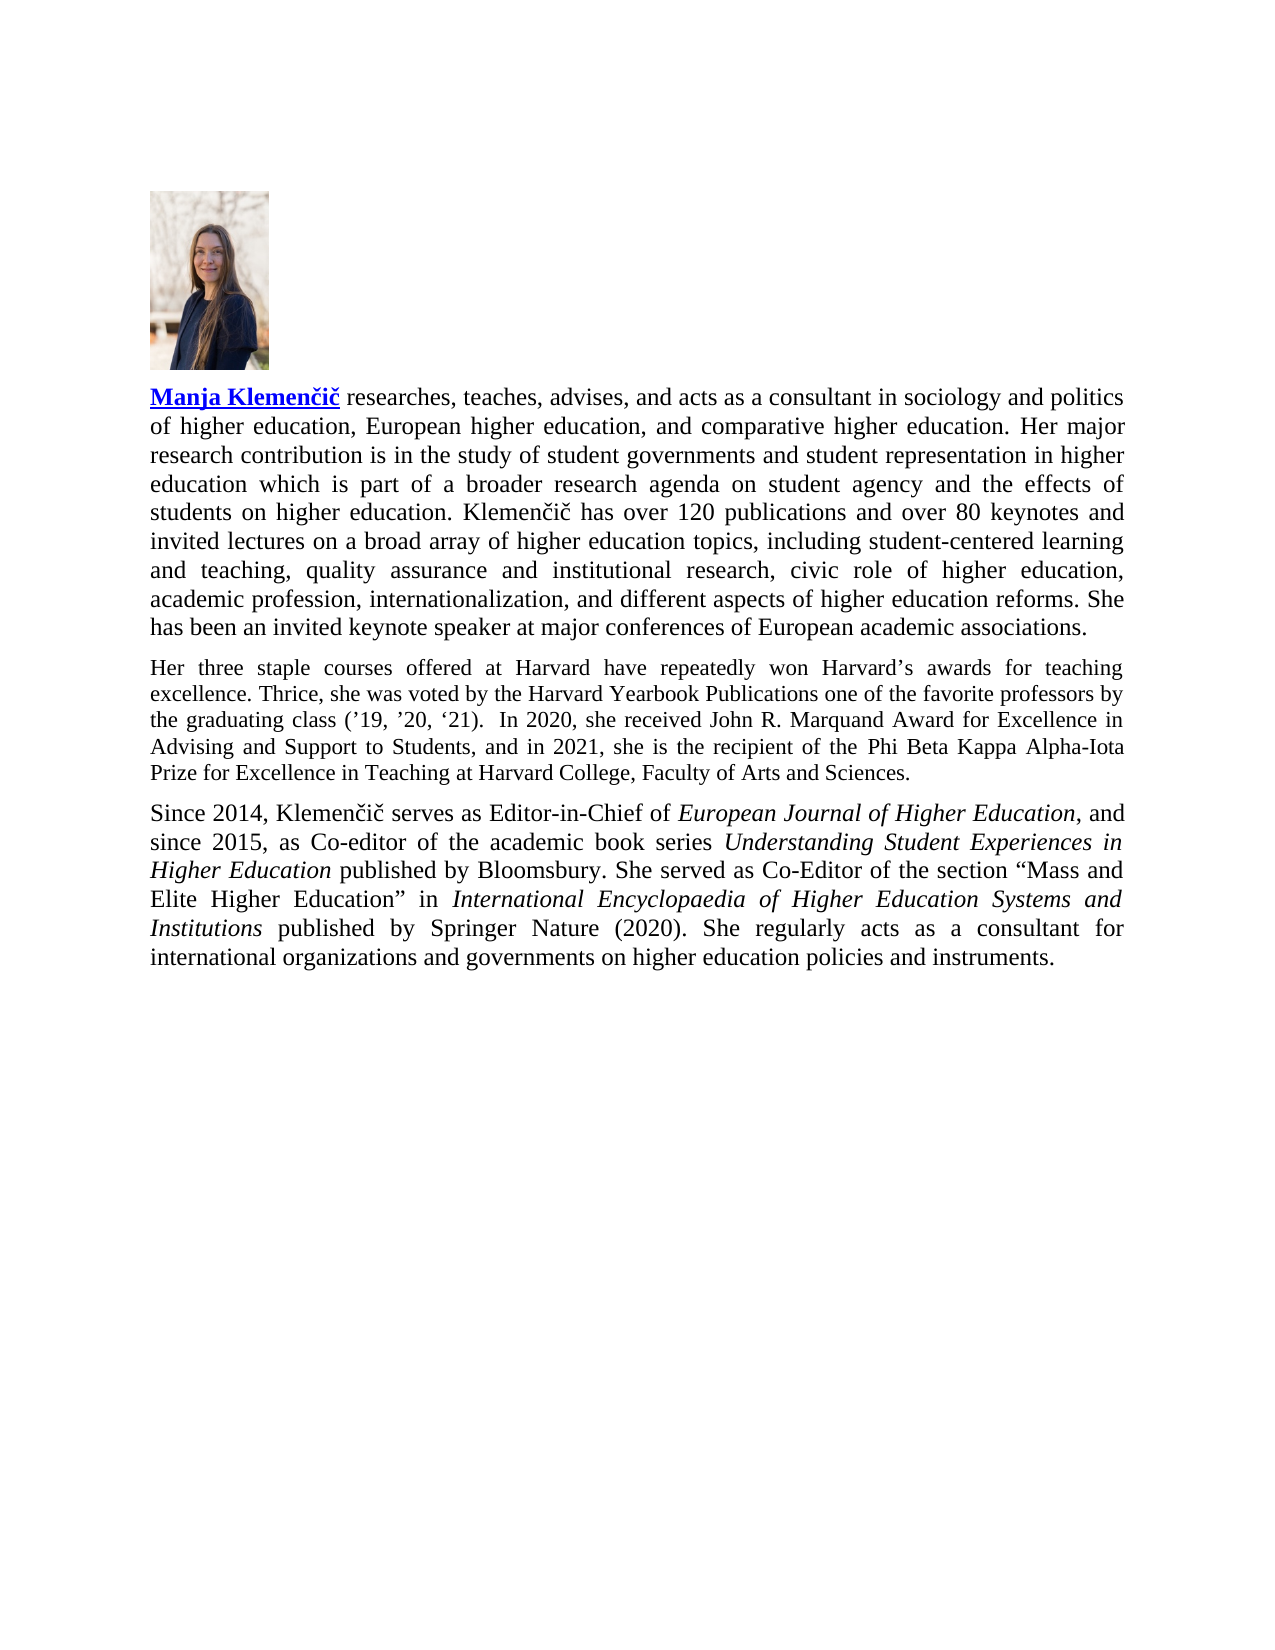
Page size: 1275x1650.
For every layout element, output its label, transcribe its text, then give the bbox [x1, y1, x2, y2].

text Since 2014, Klemenčič serves as Editor-in-Chief of European Journal of Higher Education, and since 2015, as Co-editor of the academic book series Understanding Student Experiences in Higher Education published by Bloomsbury. She served as Co-Editor of the section “Mass and Elite Higher Education” in International Encyclopaedia of Higher Education Systems and Institutions published by Springer Nature (2020). She regularly acts as a consultant for international organizations and governments on higher education policies and instruments. [150, 798, 1125, 970]
picture [150, 191, 269, 370]
text Manja Klemenčič researches, teaches, advises, and acts as a consultant in sociology and politics of higher education, European higher education, and comparative higher education. Her major research contribution is in the study of student governments and student representation in higher education which is part of a broader research agenda on student agency and the effects of students on higher education. Klemenčič has over 120 publications and over 80 keynotes and invited lectures on a broad array of higher education topics, including student-centered learning and teaching, quality assurance and institutional research, civic role of higher education, academic profession, internationalization, and different aspects of higher education reforms. She has been an invited keynote speaker at major conferences of European academic associations. [150, 382, 1125, 641]
text Her three staple courses offered at Harvard have repeatedly won Harvard’s awards for teaching excellence. Thrice, she was voted by the Harvard Yearbook Publications one of the favorite professors by the graduating class (’19, ’20, ‘21). In 2020, she received John R. Marquand Award for Excellence in Advising and Support to Students, and in 2021, she is the recipient of the Phi Beta Kappa Alpha-Iota Prize for Excellence in Teaching at Harvard College, Faculty of Arts and Sciences. [150, 654, 1125, 785]
